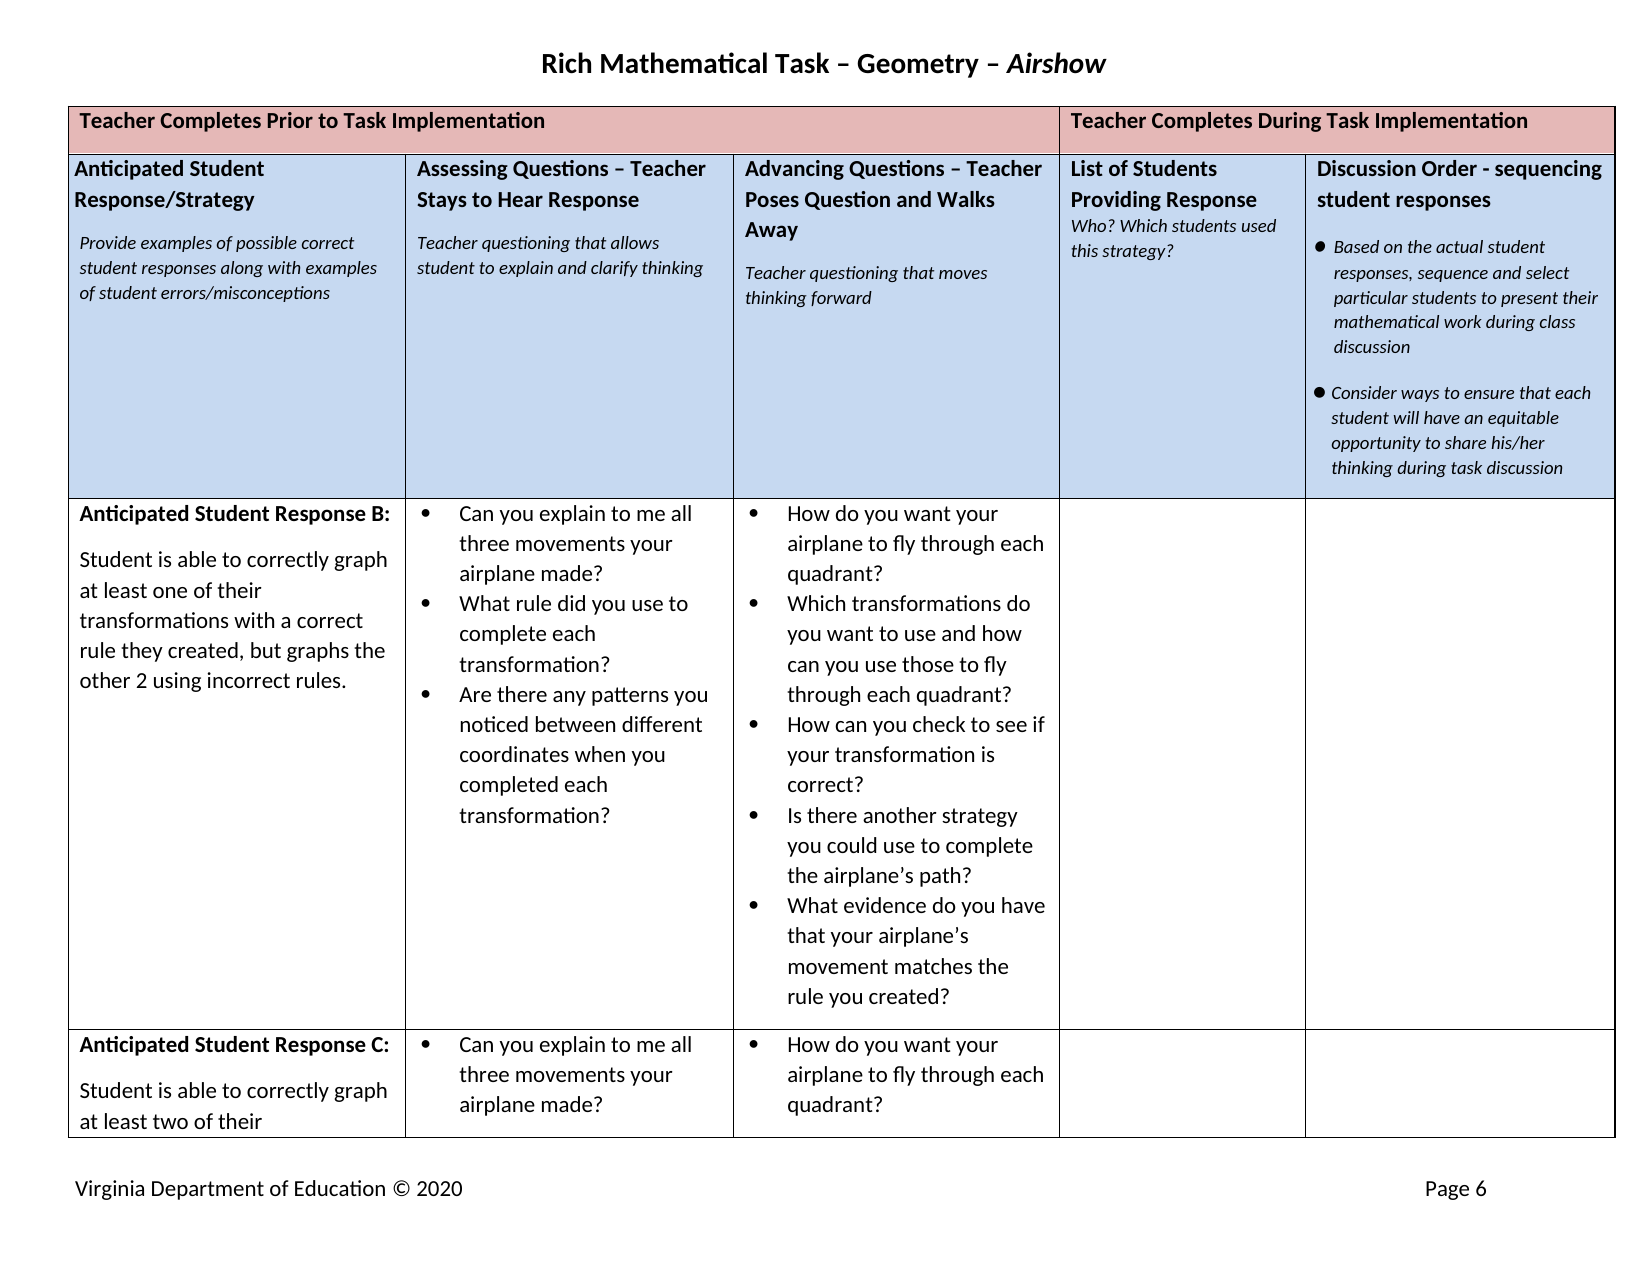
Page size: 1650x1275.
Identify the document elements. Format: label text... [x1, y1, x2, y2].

table_cell [1306, 1030, 1614, 1137]
table_cell Anticipated Student Response C: Student is able to correctly graph at least two of their transformations with a correct rule they created, but is unable to correctly graph the other one. [69, 1030, 405, 1137]
table_cell Anticipated Student Response/Strategy Provide examples of possible correct student responses along with examples of student errors/misconceptions [69, 155, 405, 498]
table_cell [1306, 499, 1614, 1029]
table_header Teacher Completes During Task Implementation [1060, 107, 1614, 153]
table_cell [1060, 499, 1305, 1029]
table_cell Assessing Questions – Teacher Stays to Hear Response Teacher questioning that allows student to explain and clarify thinking [406, 155, 733, 498]
table_cell Anticipated Student Response B: Student is able to correctly graph at least one of their transformations with a correct rule they created, but graphs the other 2 using incorrect rules. [69, 499, 405, 1029]
table_cell Discussion Order - sequencing student responses Based on the actual student responses, sequence and select particular students to present their mathematical work during class discussion Consider ways to ensure that each student will have an equitable opportunity to share his/her thinking during task discussion [1306, 155, 1614, 498]
table_cell How do you want your airplane to fly through each quadrant? Which transformations do you want to use and how can you use those to fly through each quadrant? How can you check to see if your transformation is correct? Is there another strategy you could use to complete the airplane’s path? What evidence do you have that your airplane’s movement matches the rule you created? [734, 1030, 1059, 1137]
table_cell List of Students Providing Response Who? Which students used this strategy? [1060, 155, 1305, 498]
table_cell Can you explain to me all three movements your airplane made? What rule did you use to complete each transformation? Are there any patterns you noticed between different coordinates when you completed each transformation? [406, 499, 733, 1029]
table_cell How do you want your airplane to fly through each quadrant? Which transformations do you want to use and how can you use those to fly through each quadrant? How can you check to see if your transformation is correct? Is there another strategy you could use to complete the airplane’s path? What evidence do you have that your airplane’s movement matches the rule you created? [734, 499, 1059, 1029]
table_cell Can you explain to me all three movements your airplane made? What rule did you use to complete each transformation? Are there any patterns you noticed between different coordinates when you completed each transformation? [406, 1030, 733, 1137]
table_header Teacher Completes Prior to Task Implementation [69, 107, 1059, 153]
table_cell Advancing Questions – Teacher Poses Question and Walks Away Teacher questioning that moves thinking forward [734, 155, 1059, 498]
table_cell [1060, 1030, 1305, 1137]
